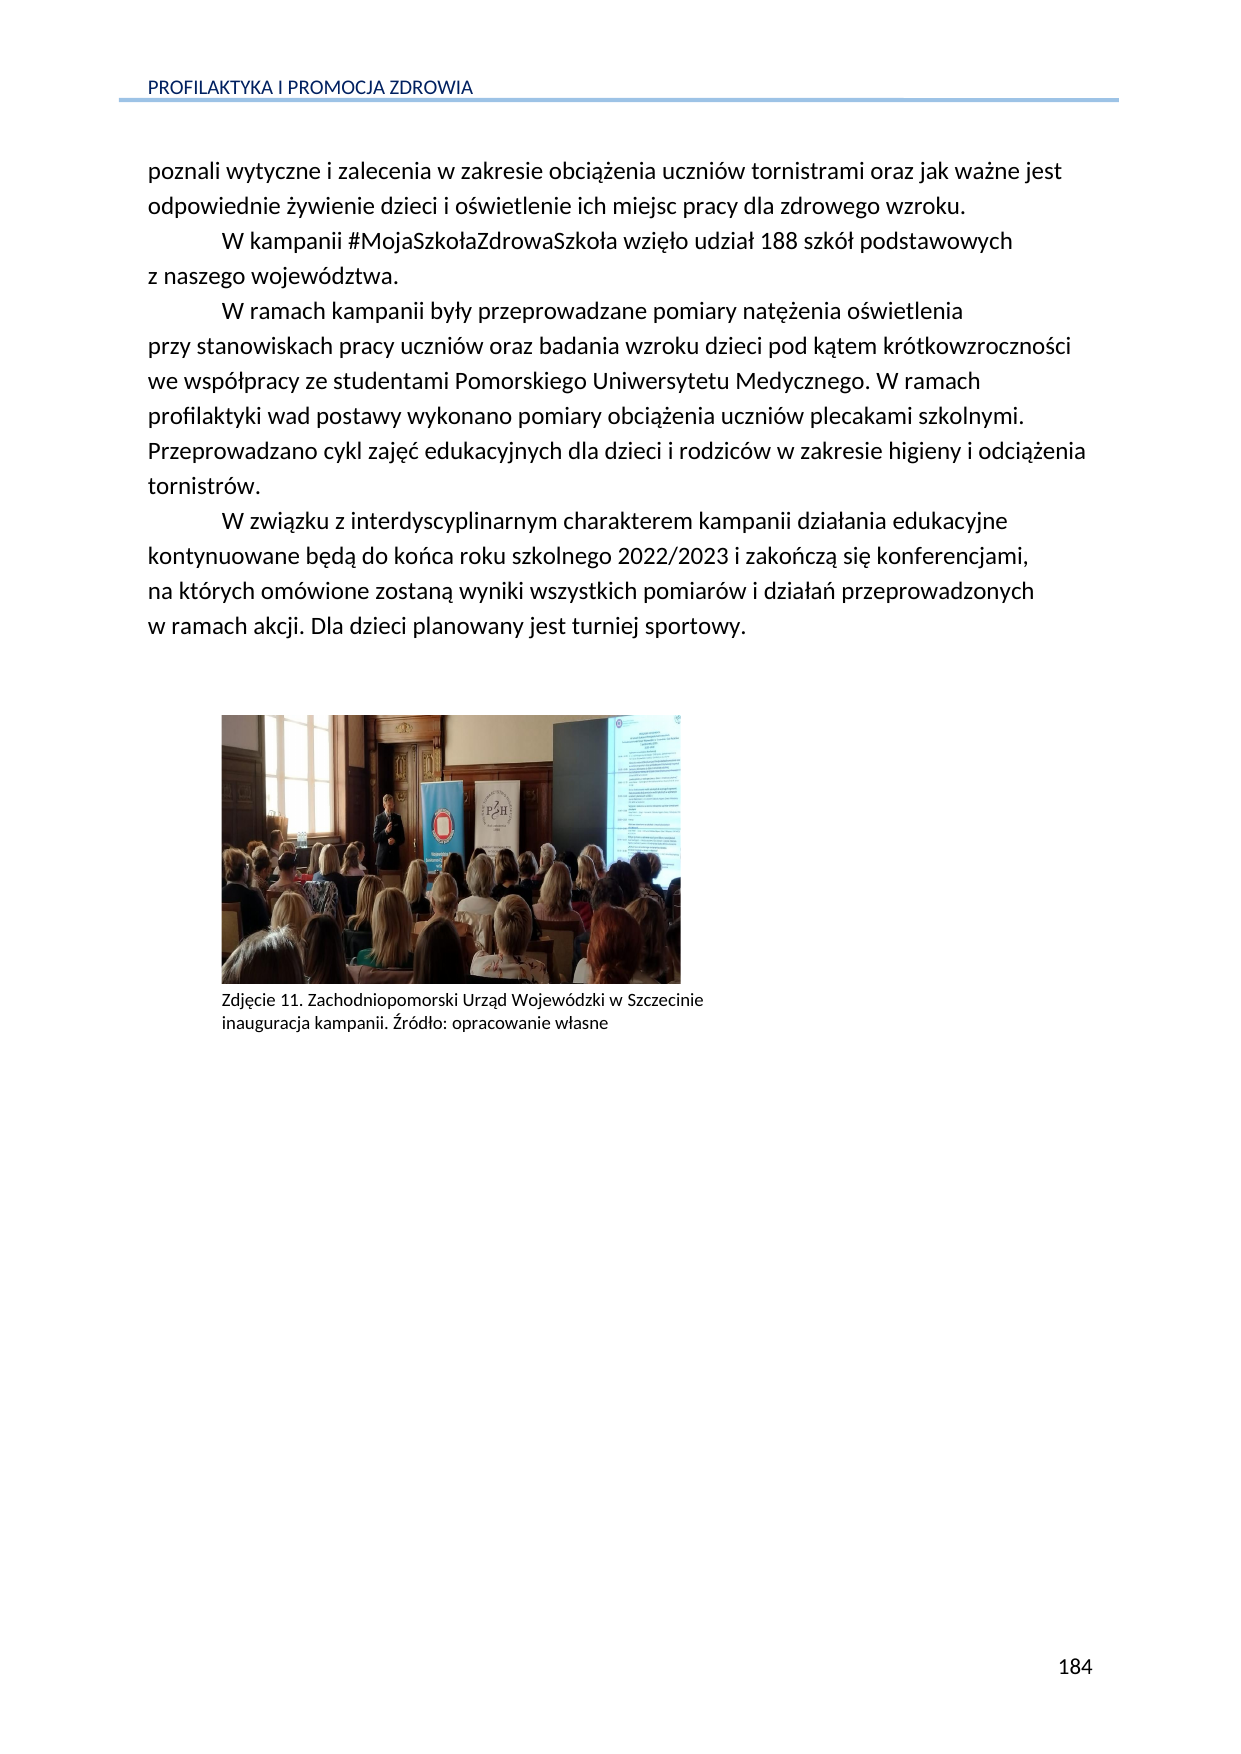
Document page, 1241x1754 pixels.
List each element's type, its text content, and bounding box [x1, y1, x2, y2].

text W związku z interdyscyplinarnym charakterem kampanii działania edukacyjne kontynuowane będą do końca roku szkolnego 2022/2023 i zakończą się konferencjami, na których omówione zostaną wyniki wszystkich pomiarów i działań przeprowadzonych w ramach akcji. Dla dzieci planowany jest turniej sportowy. [148, 505, 1092, 641]
text W ramach kampanii były przeprowadzane pomiary natężenia oświetlenia przy stanowiskach pracy uczniów oraz badania wzroku dzieci pod kątem krótkowzroczności we współpracy ze studentami Pomorskiego Uniwersytetu Medycznego. W ramach profilaktyki wad postawy wykonano pomiary obciążenia uczniów plecakami szkolnymi. Przeprowadzano cykl zajęć edukacyjnych dla dzieci i rodziców w zakresie higieny i odciążenia tornistrów. [148, 295, 1092, 501]
text inauguracja kampanii. Źródło: opracowanie własne [222, 1011, 1092, 1034]
text Zdjęcie 11. Zachodniopomorski Urząd Wojewódzki w Szczecinie [222, 988, 1092, 1011]
picture [221, 715, 681, 984]
text W kampanii #MojaSzkołaZdrowaSzkoła wzięło udział 188 szkół podstawowych z naszego województwa. [148, 225, 1092, 291]
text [148, 155, 1092, 221]
